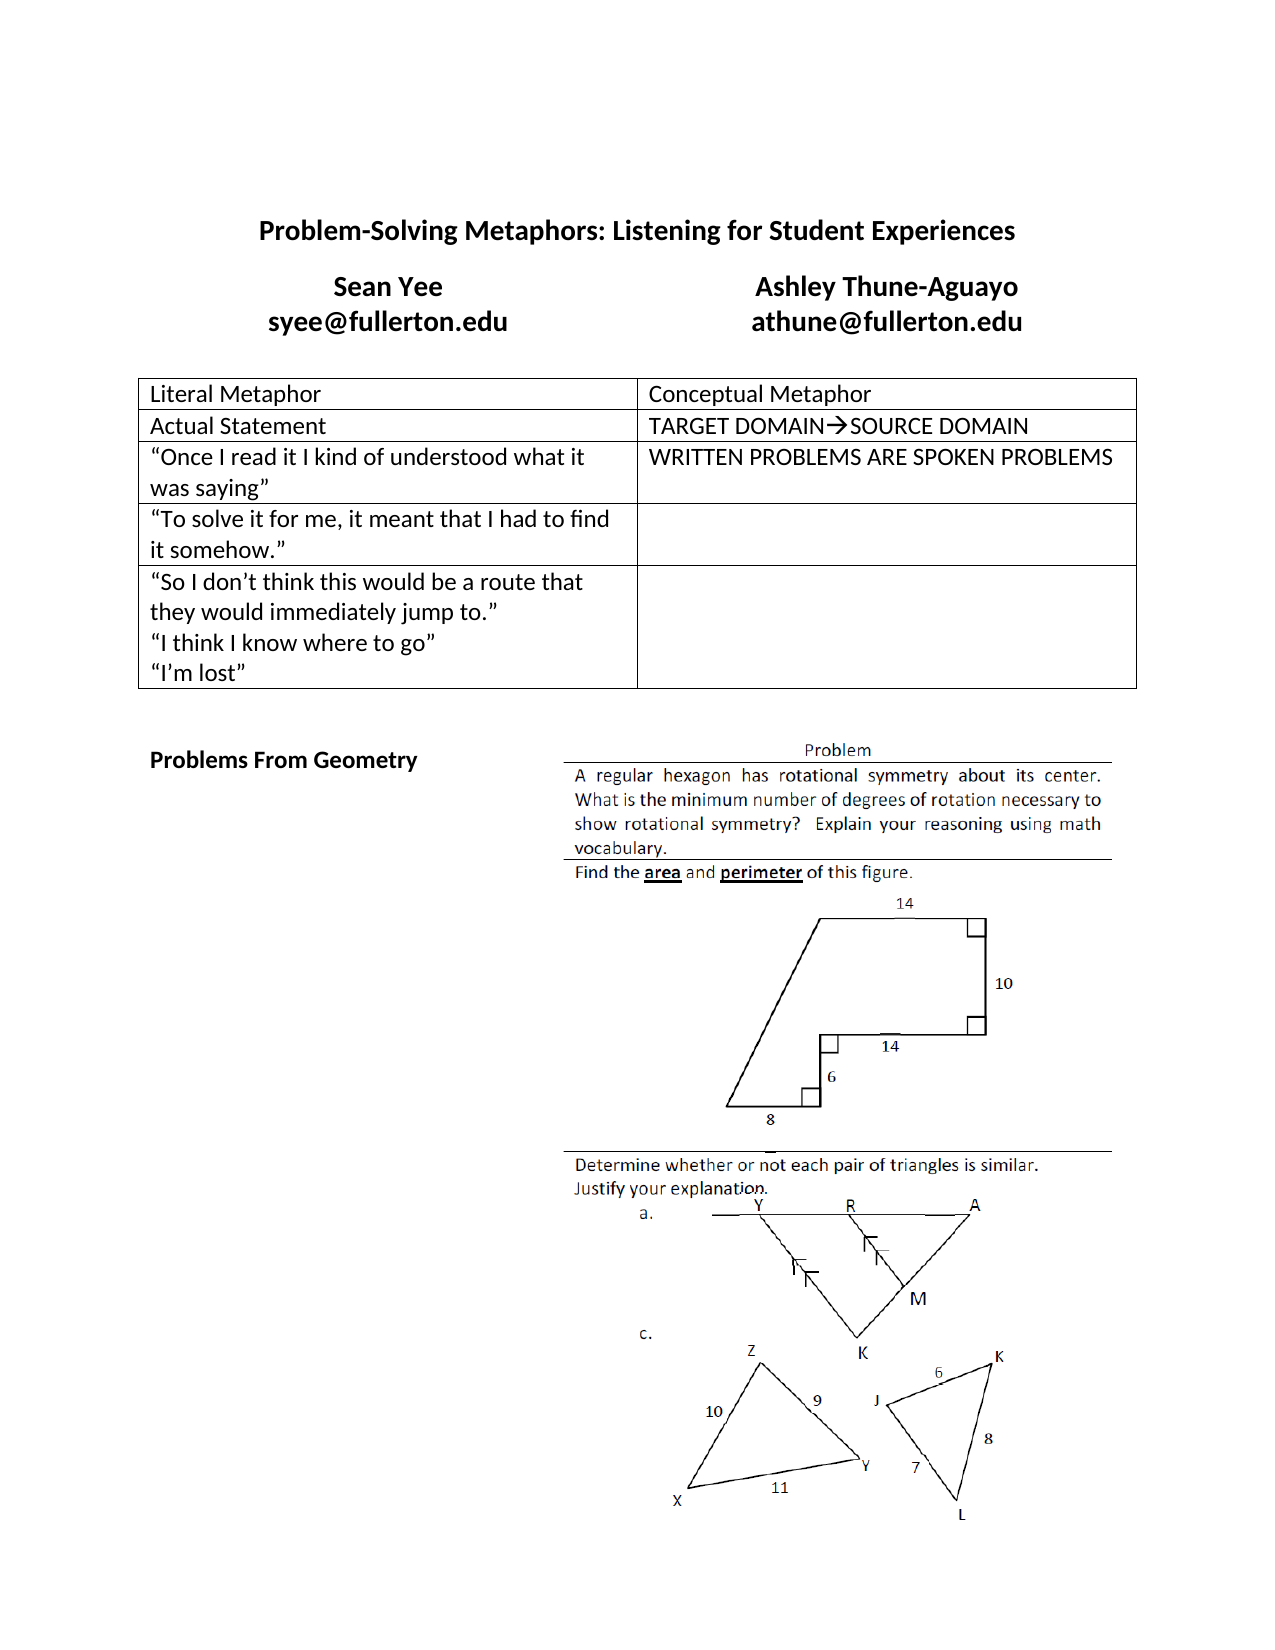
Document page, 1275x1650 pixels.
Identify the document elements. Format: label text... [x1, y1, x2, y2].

table_header Literal Metaphor [139, 379, 637, 409]
table_cell [638, 504, 1136, 565]
table_header Conceptual Metaphor [638, 379, 1136, 409]
table_cell “Once I read it I kind of understood what it was saying” [139, 442, 637, 503]
table_cell TARGET DOMAINSOURCE DOMAIN [638, 410, 1136, 441]
table_cell [638, 566, 1136, 688]
table_cell “To solve it for me, it meant that I had to find it somehow.” [139, 504, 637, 565]
text Problem-Solving Metaphors: Listening for Student Experiences [150, 212, 1125, 247]
table_cell Actual Statement [139, 410, 637, 441]
table_header Sean Yee syee@fullerton.edu [139, 268, 637, 339]
text Problems From Geometry [150, 745, 563, 775]
table_cell WRITTEN PROBLEMS ARE SPOKEN PROBLEMS [638, 442, 1136, 503]
table_header Ashley Thune-Aguayo athune@fullerton.edu [638, 268, 1136, 339]
table_cell “So I don’t think this would be a route that they would immediately jump to.” “I think I know where to go” “I’m lost” [139, 566, 637, 688]
